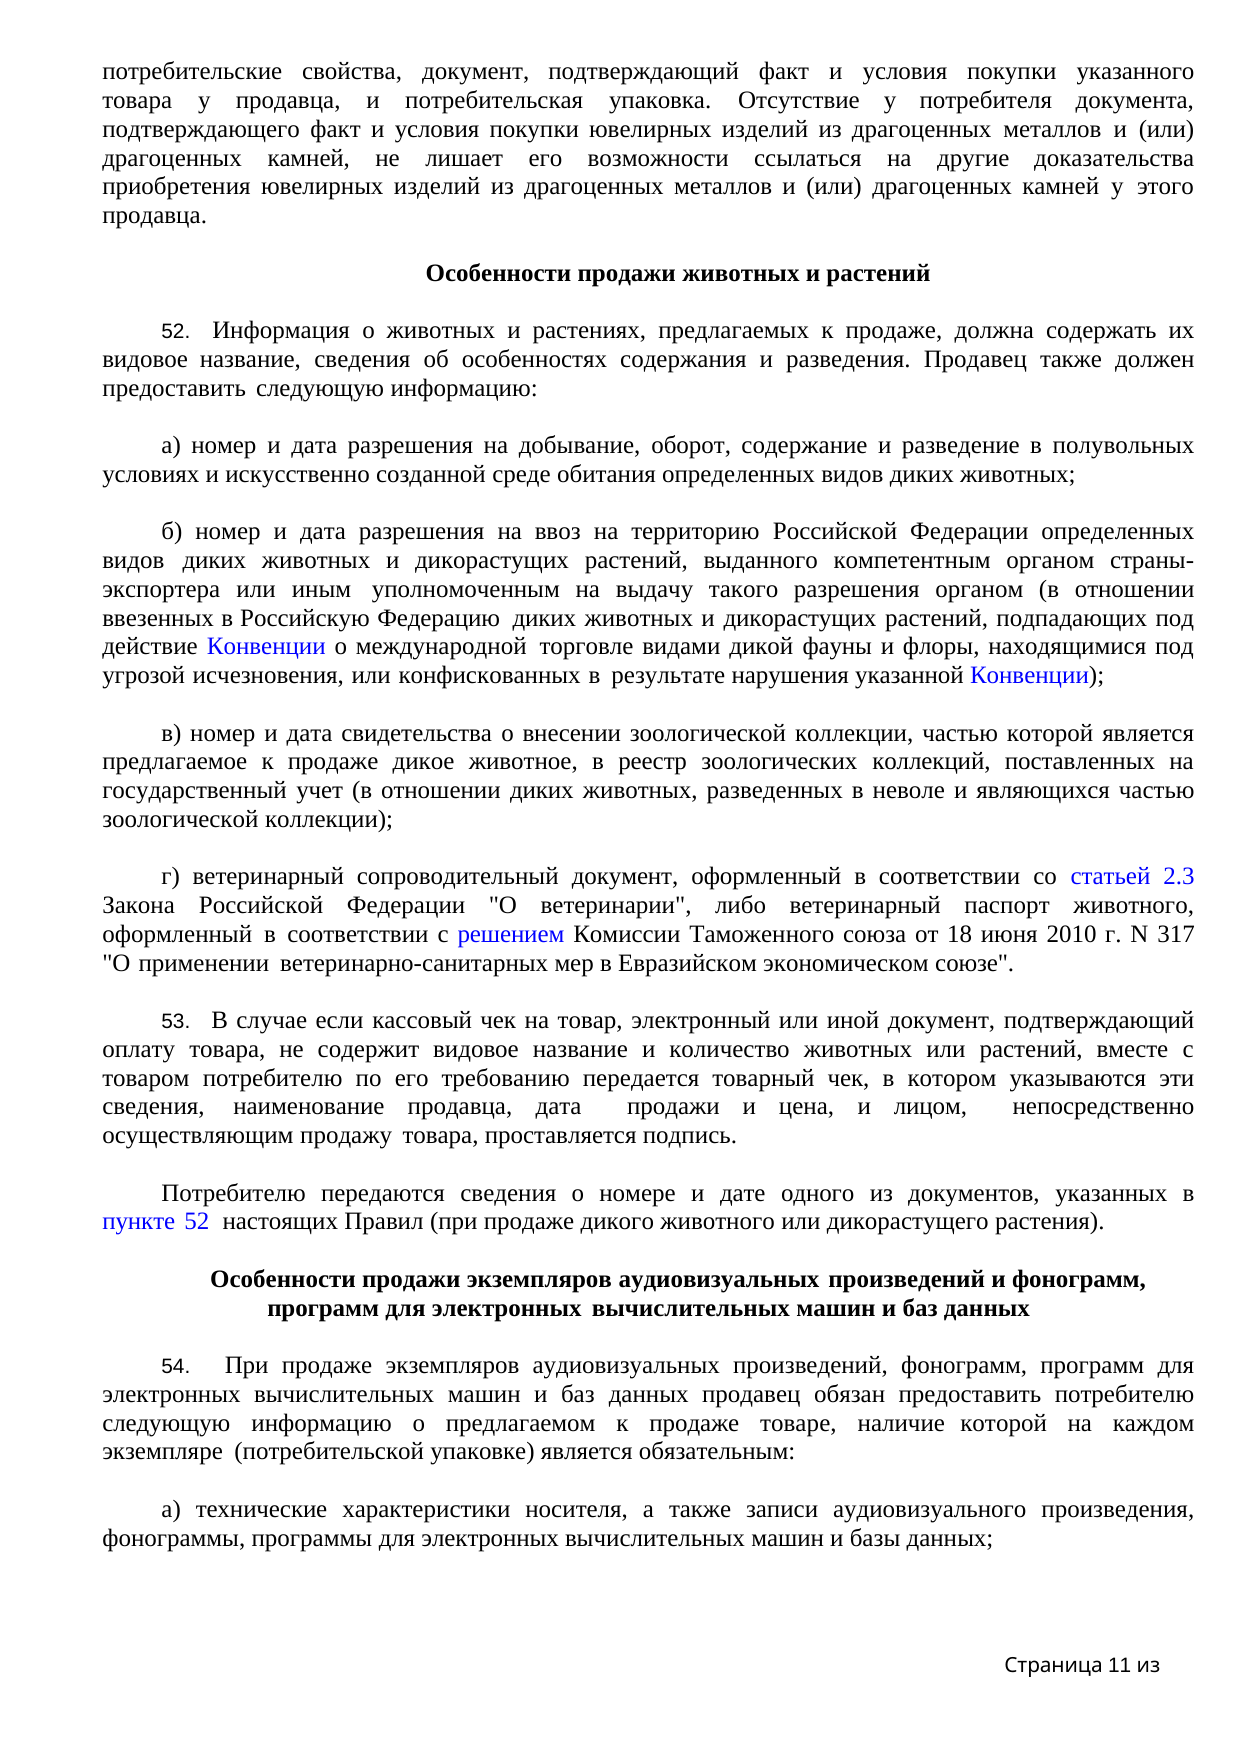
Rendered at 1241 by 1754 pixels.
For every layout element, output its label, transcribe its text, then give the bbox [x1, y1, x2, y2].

subtitle Особенности продажи экземпляров аудиовизуальных произведений и фонограмм, программ для электронных вычислительных машин и баз данных [102, 1264, 1194, 1321]
list В случае если кассовый чек на товар, электронный или иной документ, подтверждающий оплату товара, не содержит видовое название и количество животных или растений, вместе с товаром потребителю по его требованию передается товарный чек, в котором указываются эти сведения, наименование продавца, дата продажи и цена, и лицом, непосредственно осуществляющим продажу товара, проставляется подпись. [102, 1005, 1194, 1149]
list При продаже экземпляров аудиовизуальных произведений, фонограмм, программ для электронных вычислительных машин и баз данных продавец обязан предоставить потребителю следующую информацию о предлагаемом к продаже товаре, наличие которой на каждом экземпляре (потребительской упаковке) является обязательным: [102, 1350, 1194, 1465]
text а) номер и дата разрешения на добывание, оборот, содержание и разведение в полувольных условиях и искусственно созданной среде обитания определенных видов диких животных; [102, 430, 1194, 488]
text а) технические характеристики носителя, а также записи аудиовизуального произведения, фонограммы, программы для электронных вычислительных машин и базы данных; [102, 1494, 1194, 1551]
text Потребителю передаются сведения о номере и дате одного из документов, указанных в пункте 52 настоящих Правил (при продаже дикого животного или дикорастущего растения). [102, 1178, 1194, 1235]
text г) ветеринарный сопроводительный документ, оформленный в соответствии со статьей 2.3 Закона Российской Федерации "О ветеринарии", либо ветеринарный паспорт животного, оформленный в соответствии с решением Комиссии Таможенного союза от 18 июня 2010 г. N 317 "О применении ветеринарно-санитарных мер в Евразийском экономическом союзе". [102, 861, 1194, 976]
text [102, 56, 1194, 229]
text в) номер и дата свидетельства о внесении зоологической коллекции, частью которой является предлагаемое к продаже дикое животное, в реестр зоологических коллекций, поставленных на государственный учет (в отношении диких животных, разведенных в неволе и являющихся частью зоологической коллекции); [102, 718, 1194, 833]
list Информация о животных и растениях, предлагаемых к продаже, должна содержать их видовое название, сведения об особенностях содержания и разведения. Продавец также должен предоставить следующую информацию: [102, 315, 1194, 401]
text б) номер и дата разрешения на ввоз на территорию Российской Федерации определенных видов диких животных и дикорастущих растений, выданного компетентным органом страны-экспортера или иным уполномоченным на выдачу такого разрешения органом (в отношении ввезенных в Российскую Федерацию диких животных и дикорастущих растений, подпадающих под действие Конвенции о международной торговле видами дикой фауны и флоры, находящимися под угрозой исчезновения, или конфискованных в результате нарушения указанной Конвенции); [102, 516, 1194, 689]
subtitle Особенности продажи животных и растений [102, 258, 1194, 286]
